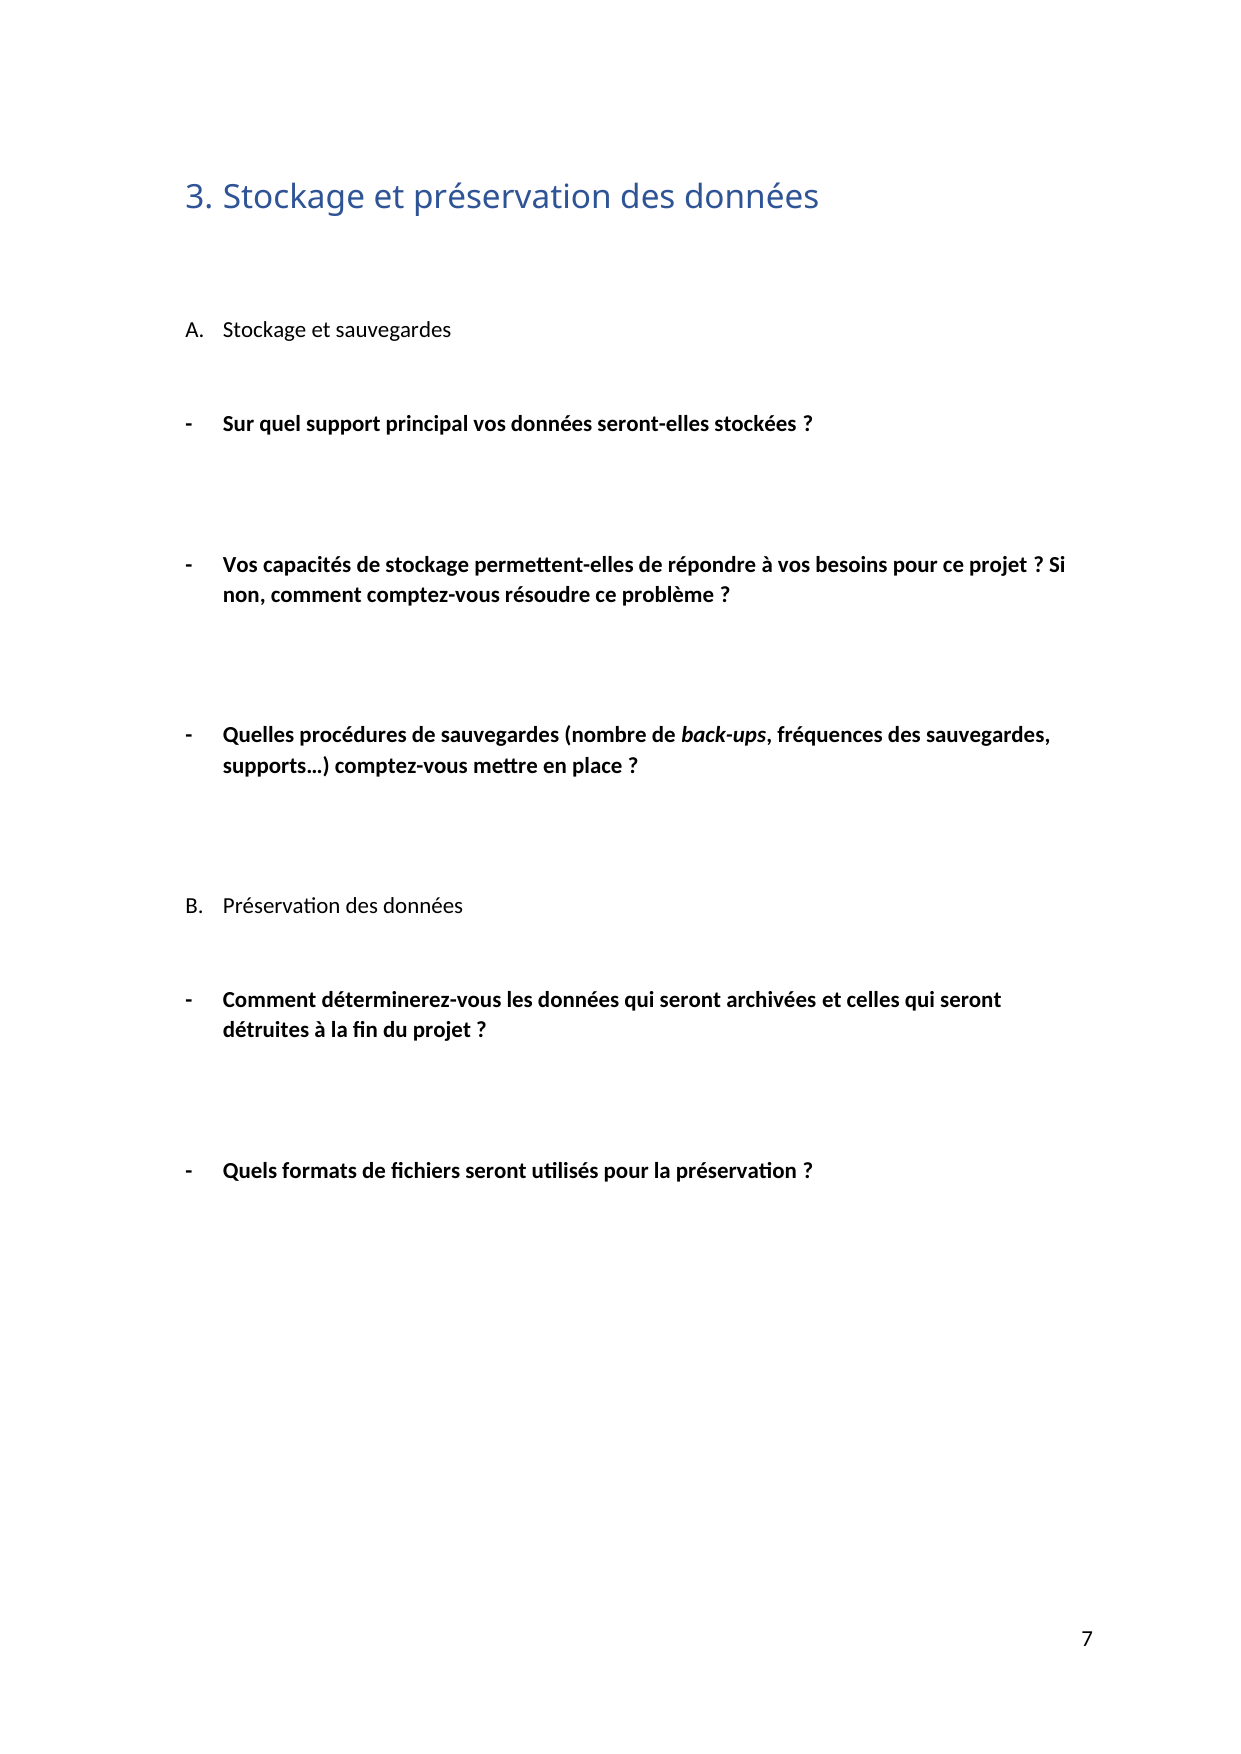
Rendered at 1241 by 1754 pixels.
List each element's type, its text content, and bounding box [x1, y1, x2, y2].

list Préservation des données [185, 891, 1093, 919]
subtitle Stockage et préservation des données [185, 173, 1093, 218]
list Quelles procédures de sauvegardes (nombre de back-ups, fréquences des sauvegardes, supports…) comptez-vous mettre en place ? [185, 721, 1093, 779]
list Comment déterminerez-vous les données qui seront archivées et celles qui seront détruites à la fin du projet ? [185, 985, 1093, 1043]
list Quels formats de fichiers seront utilisés pour la préservation ? [185, 1156, 1093, 1184]
list Vos capacités de stockage permettent-elles de répondre à vos besoins pour ce projet ? Si non, comment comptez-vous résoudre ce problème ? [185, 550, 1093, 608]
list Sur quel support principal vos données seront-elles stockées ? [185, 409, 1093, 437]
list Stockage et sauvegardes [185, 315, 1093, 343]
